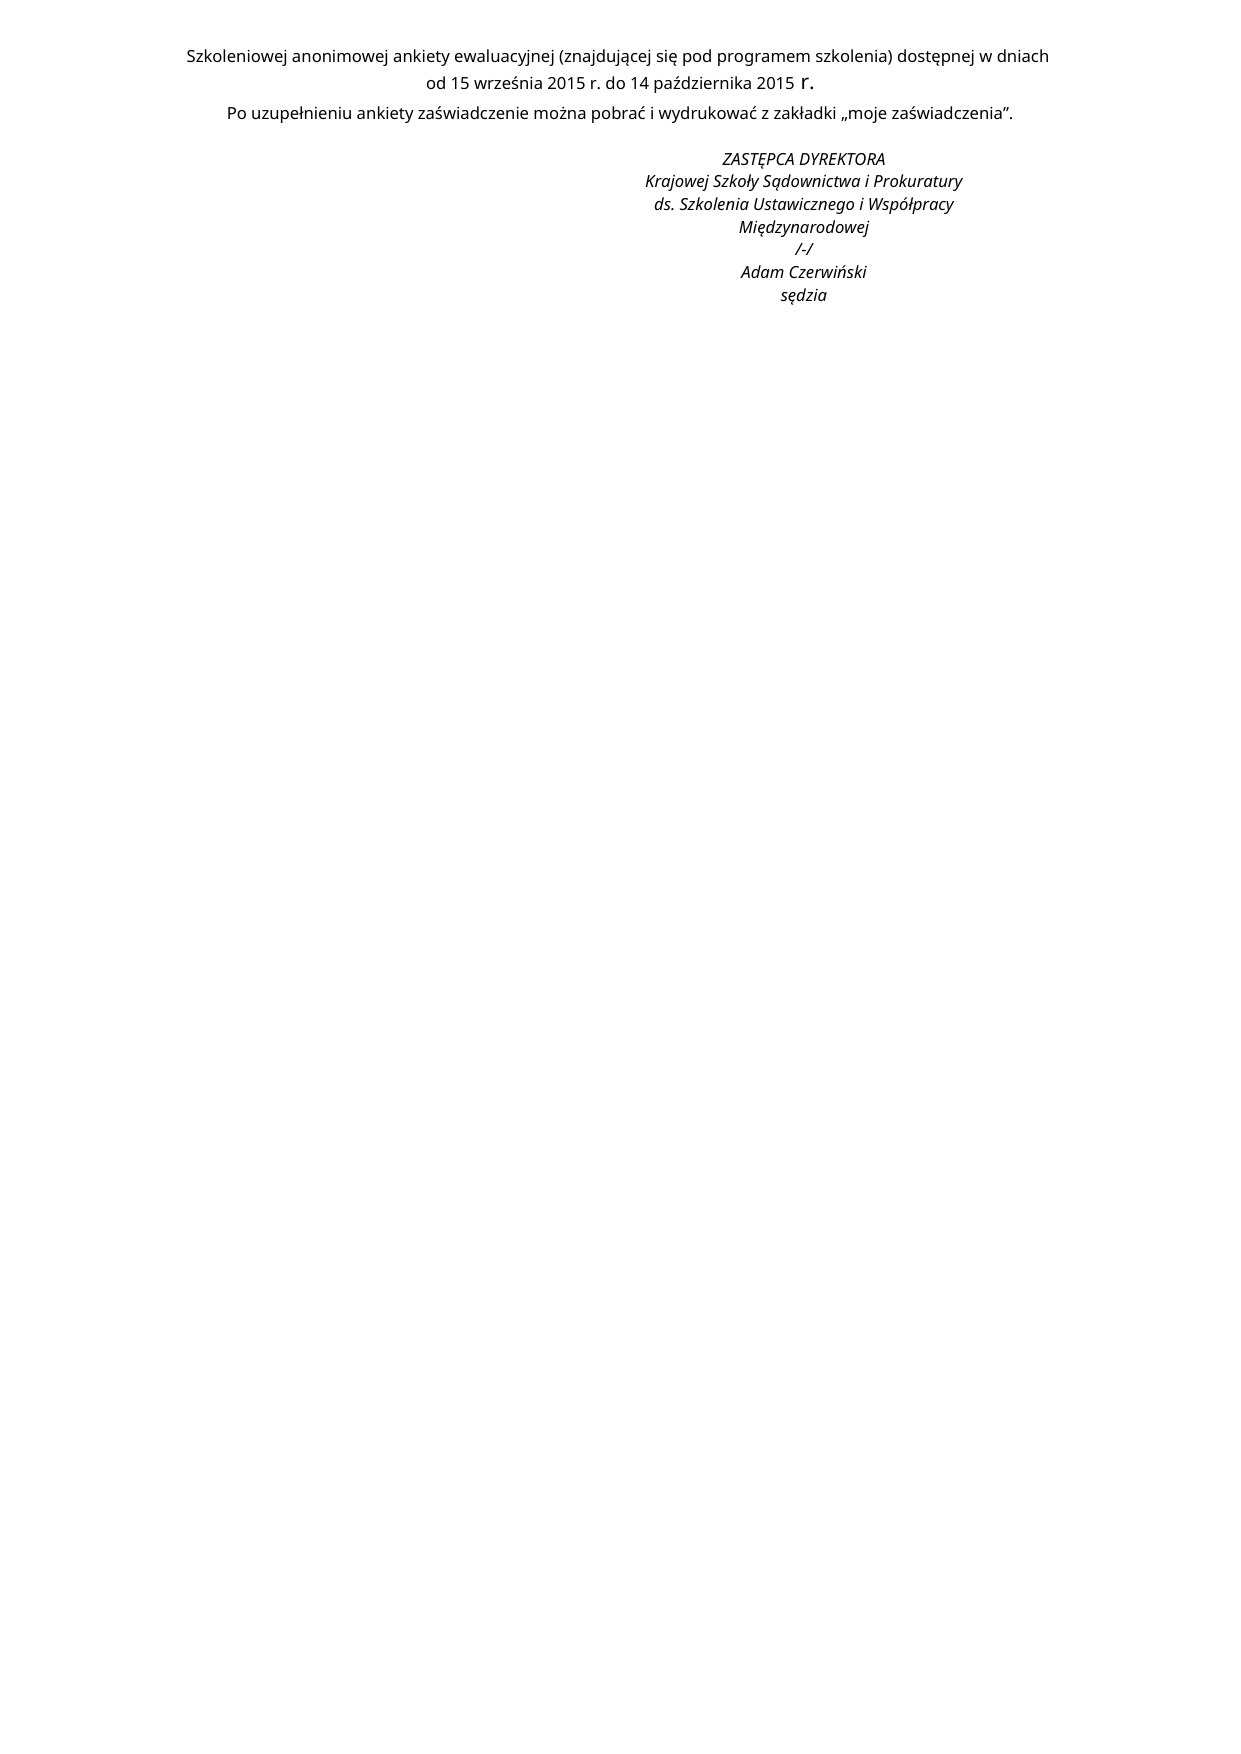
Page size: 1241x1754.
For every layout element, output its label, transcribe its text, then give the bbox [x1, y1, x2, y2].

text ds. Szkolenia Ustawicznego i Współpracy [517, 193, 1093, 215]
text /-/ [517, 238, 1093, 261]
text ZASTĘPCA DYREKTORA [517, 147, 1093, 170]
text Adam Czerwiński [517, 261, 1093, 283]
text Po uzupełnieniu ankiety zaświadczenie można pobrać i wydrukować z zakładki „moje zaświadczenia”. [148, 102, 1093, 124]
text Międzynarodowej [517, 215, 1093, 238]
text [148, 44, 1093, 96]
text Krajowej Szkoły Sądownictwa i Prokuratury [517, 170, 1093, 193]
text sędzia [517, 283, 1093, 306]
